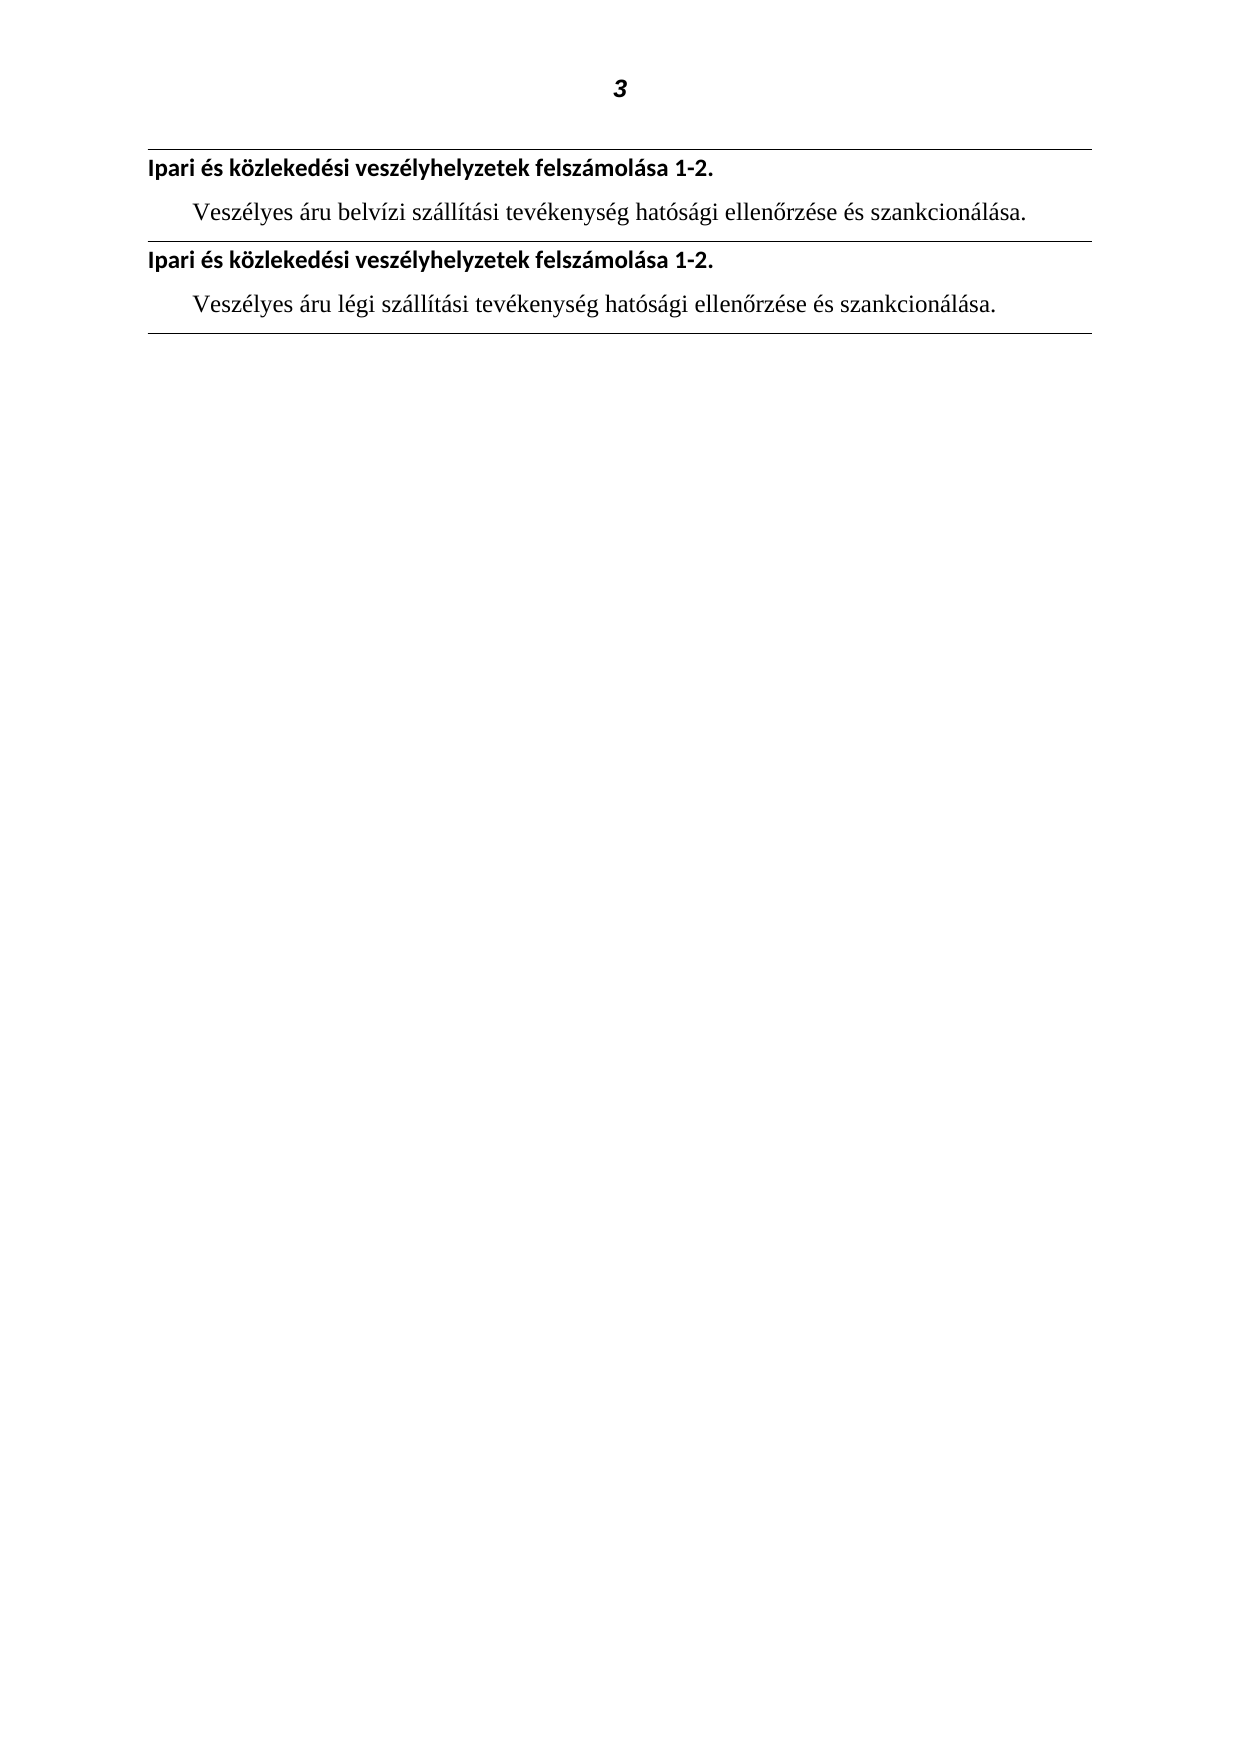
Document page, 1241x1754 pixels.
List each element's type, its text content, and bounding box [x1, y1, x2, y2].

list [148, 242, 1092, 274]
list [148, 150, 1092, 182]
list Veszélyes áru légi szállítási tevékenység hatósági ellenőrzése és szankcionálása. [192, 289, 1092, 318]
list Veszélyes áru belvízi szállítási tevékenység hatósági ellenőrzése és szankcionálása. [192, 197, 1092, 226]
